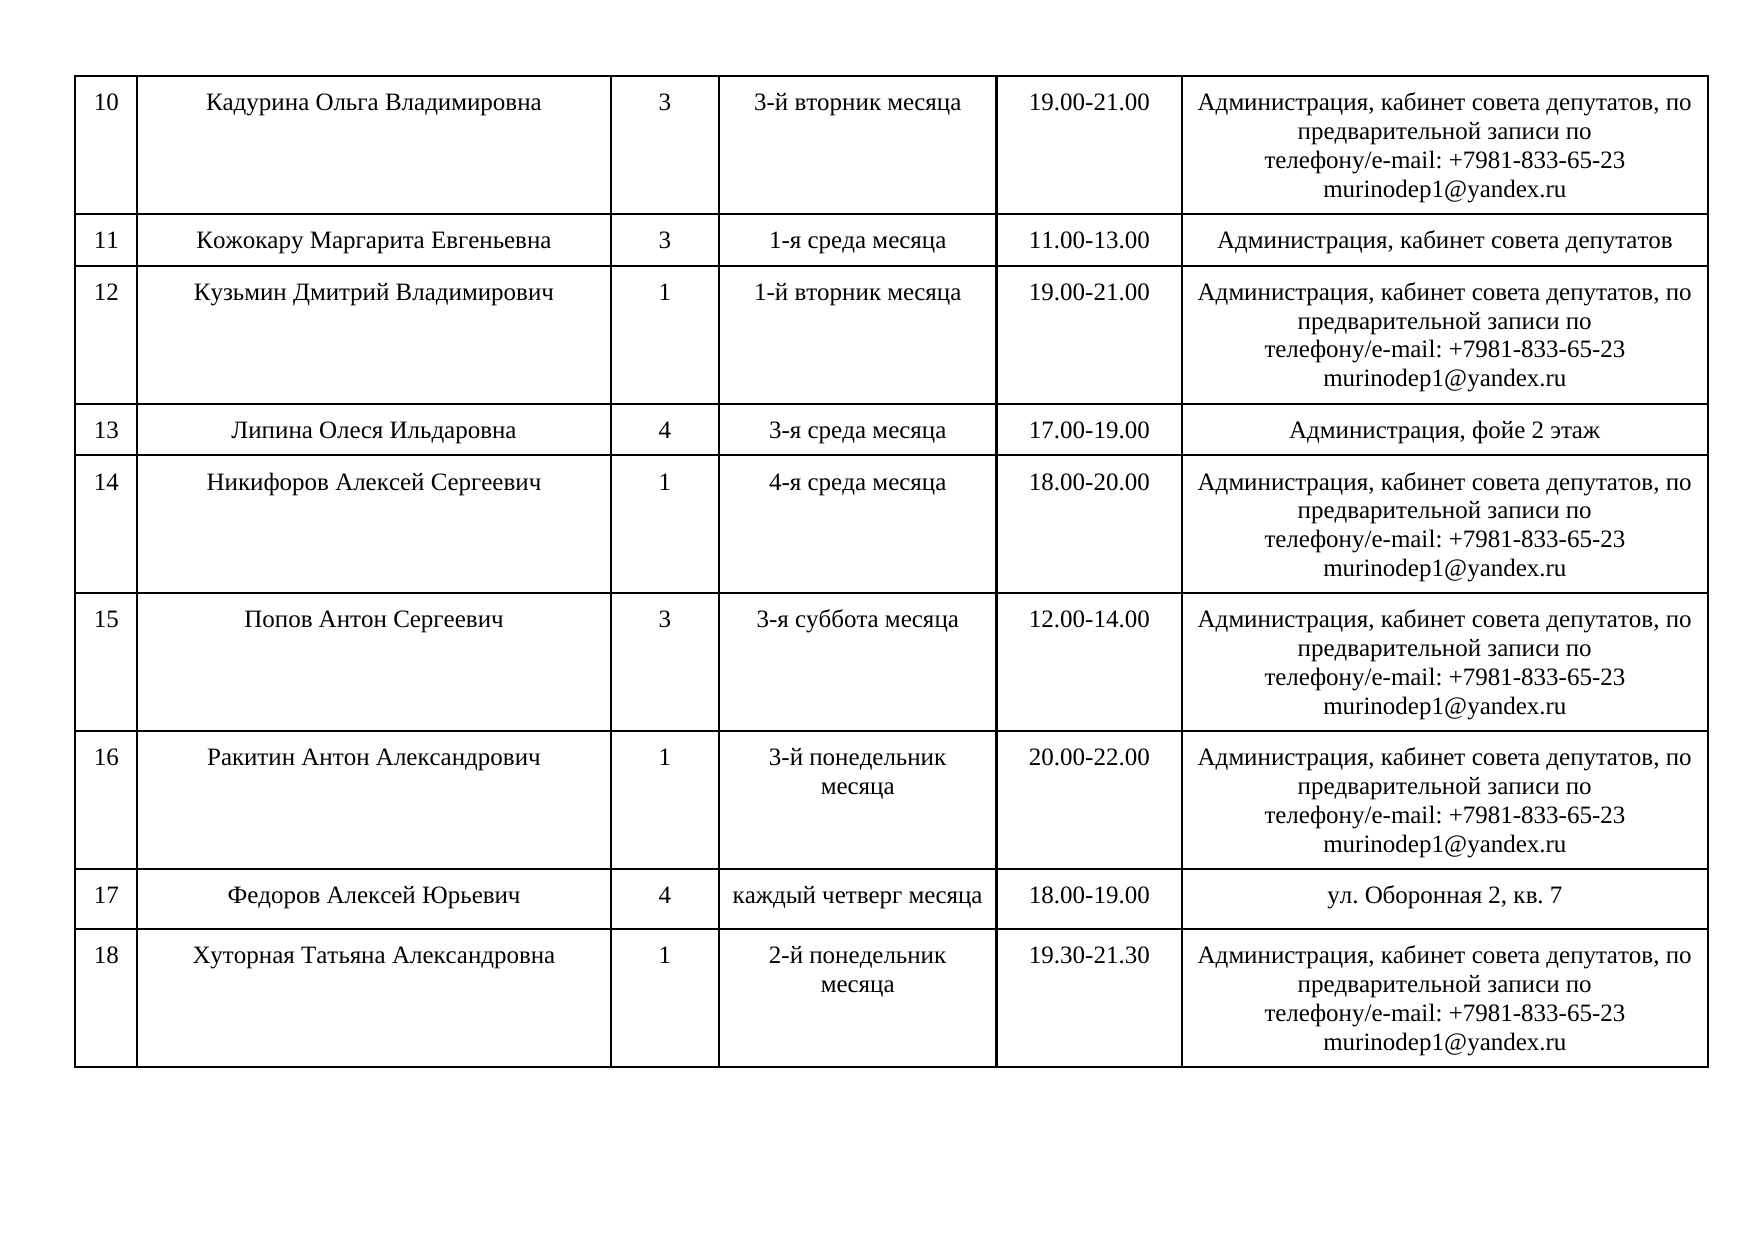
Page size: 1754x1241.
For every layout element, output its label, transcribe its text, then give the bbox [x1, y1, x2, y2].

table_cell 1 [612, 267, 718, 402]
table_cell 3-й вторник месяца [720, 77, 995, 213]
table_cell Попов Антон Сергеевич [138, 594, 610, 730]
table_cell Кадурина Ольга Владимировна [138, 77, 610, 213]
table_cell Администрация, кабинет совета депутатов, по предварительной записи по телефону/e-mail: +7981-833-65-23 murinodep1@yandex.ru [1183, 267, 1707, 402]
table_cell 18 [76, 930, 136, 1066]
table_cell Никифоров Алексей Сергеевич [138, 456, 610, 592]
table_cell 3 [612, 594, 718, 730]
table_cell 17 [76, 870, 136, 928]
table_cell 12.00-14.00 [998, 594, 1181, 730]
table_cell Администрация, кабинет совета депутатов, по предварительной записи по телефону/e-mail: +7981-833-65-23 murinodep1@yandex.ru [1183, 930, 1707, 1066]
table_cell 17.00-19.00 [998, 405, 1181, 454]
table_cell 10 [76, 77, 136, 213]
table_cell Липина Олеся Ильдаровна [138, 405, 610, 454]
table_cell 1-я среда месяца [720, 215, 995, 264]
table_cell 1 [612, 930, 718, 1066]
table_cell 19.30-21.30 [998, 930, 1181, 1066]
table_cell 19.00-21.00 [998, 77, 1181, 213]
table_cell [1183, 77, 1707, 213]
table_cell Администрация, кабинет совета депутатов [1183, 215, 1707, 264]
table_cell 3 [612, 215, 718, 264]
table_cell Федоров Алексей Юрьевич [138, 870, 610, 928]
table_cell 2-й понедельник месяца [720, 930, 995, 1066]
table_cell 14 [76, 456, 136, 592]
table_cell 19.00-21.00 [998, 267, 1181, 402]
table_cell Хуторная Татьяна Александровна [138, 930, 610, 1066]
table_cell каждый четверг месяца [720, 870, 995, 928]
table_cell ул. Оборонная 2, кв. 7 [1183, 870, 1707, 928]
table_cell Администрация, кабинет совета депутатов, по предварительной записи по телефону/e-mail: +7981-833-65-23 murinodep1@yandex.ru [1183, 732, 1707, 868]
table_cell 1 [612, 732, 718, 868]
table_cell Ракитин Антон Александрович [138, 732, 610, 868]
table_cell Администрация, кабинет совета депутатов, по предварительной записи по телефону/e-mail: +7981-833-65-23 murinodep1@yandex.ru [1183, 594, 1707, 730]
table_cell 3-я среда месяца [720, 405, 995, 454]
table_cell Администрация, кабинет совета депутатов, по предварительной записи по телефону/e-mail: +7981-833-65-23 murinodep1@yandex.ru [1183, 456, 1707, 592]
table_cell 3-я суббота месяца [720, 594, 995, 730]
table_cell 18.00-19.00 [998, 870, 1181, 928]
table_cell 1-й вторник месяца [720, 267, 995, 402]
table_cell 20.00-22.00 [998, 732, 1181, 868]
table_cell 4-я среда месяца [720, 456, 995, 592]
table_cell 3 [612, 77, 718, 213]
table_cell 16 [76, 732, 136, 868]
table_cell 4 [612, 870, 718, 928]
table_cell 11.00-13.00 [998, 215, 1181, 264]
table_cell 1 [612, 456, 718, 592]
table_cell 12 [76, 267, 136, 402]
table_cell Кожокару Маргарита Евгеньевна [138, 215, 610, 264]
table_cell Администрация, фойе 2 этаж [1183, 405, 1707, 454]
table_cell 4 [612, 405, 718, 454]
table_cell 15 [76, 594, 136, 730]
table_cell 11 [76, 215, 136, 264]
table_cell 18.00-20.00 [998, 456, 1181, 592]
table_cell 13 [76, 405, 136, 454]
table_cell 3-й понедельник месяца [720, 732, 995, 868]
table_cell Кузьмин Дмитрий Владимирович [138, 267, 610, 402]
